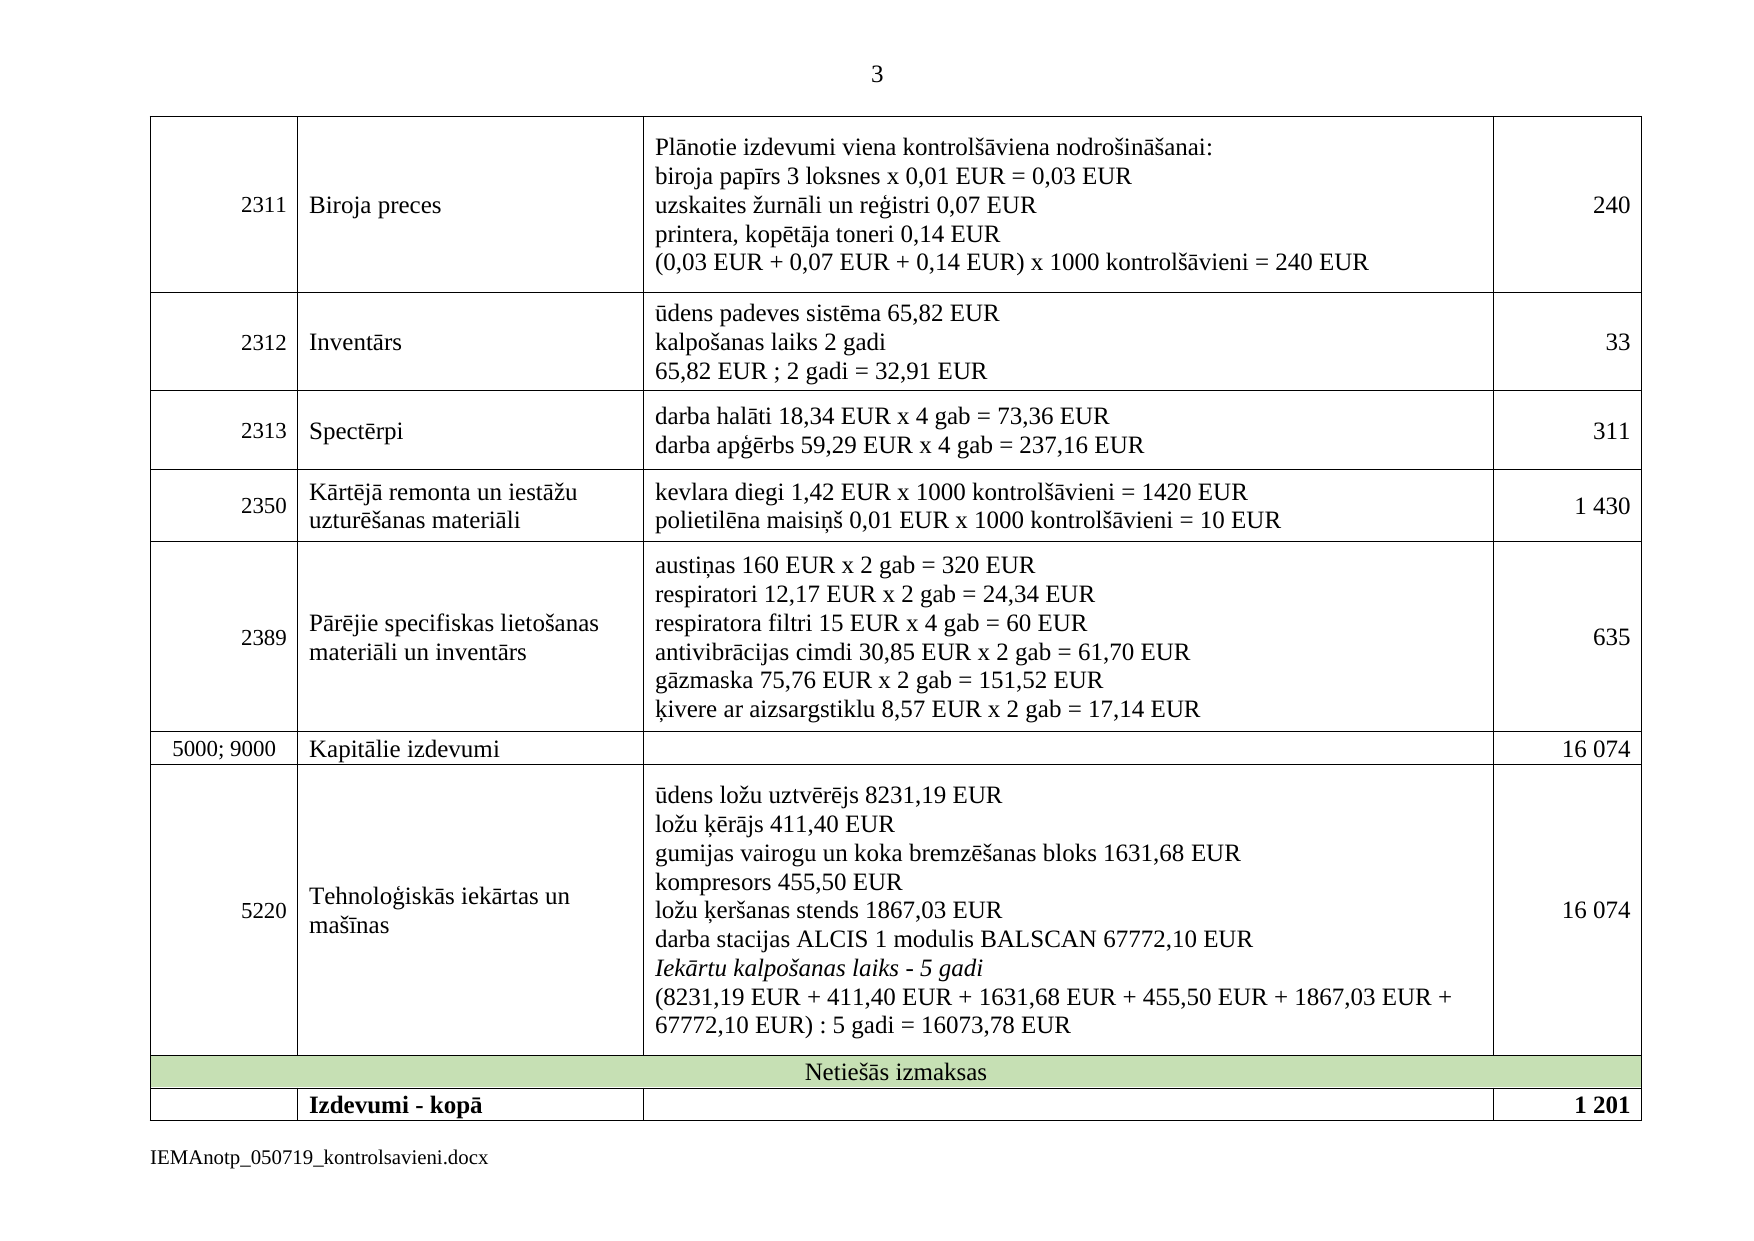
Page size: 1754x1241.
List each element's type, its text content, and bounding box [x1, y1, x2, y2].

table_cell Kārtējā remonta un iestāžu uzturēšanas materiāli [298, 470, 643, 541]
table_cell [151, 1089, 297, 1120]
table_cell kevlara diegi 1,42 EUR x 1000 kontrolšāvieni = 1420 EUR polietilēna maisiņš 0,01 EUR x 1000 kontrolšāvieni = 10 EUR [644, 470, 1493, 541]
table_cell Tehnoloģiskās iekārtas un mašīnas [298, 765, 643, 1055]
table_cell 1 201 [1494, 1089, 1641, 1120]
table_cell 2389 [151, 542, 297, 731]
table_cell Inventārs [298, 293, 643, 390]
table_cell 5220 [151, 765, 297, 1055]
table_cell 635 [1494, 542, 1641, 731]
table_cell Netiešās izmaksas [151, 1056, 1641, 1087]
table_cell Plānotie izdevumi viena kontrolšāviena nodrošināšanai: biroja papīrs 3 loksnes x 0,01 EUR = 0,03 EUR uzskaites žurnāli un reģistri 0,07 EUR printera, kopētāja toneri 0,14 EUR (0,03 EUR + 0,07 EUR + 0,14 EUR) x 1000 kontrolšāvieni = 240 EUR [644, 117, 1493, 292]
table_cell [644, 732, 1493, 764]
table_cell ūdens ložu uztvērējs 8231,19 EUR ložu ķērājs 411,40 EUR gumijas vairogu un koka bremzēšanas bloks 1631,68 EUR kompresors 455,50 EUR ložu ķeršanas stends 1867,03 EUR darba stacijas ALCIS 1 modulis BALSCAN 67772,10 EUR Iekārtu kalpošanas laiks - 5 gadi (8231,19 EUR + 411,40 EUR + 1631,68 EUR + 455,50 EUR + 1867,03 EUR + 67772,10 EUR) : 5 gadi = 16073,78 EUR [644, 765, 1493, 1055]
table_cell 16 074 [1494, 732, 1641, 764]
table_cell darba halāti 18,34 EUR x 4 gab = 73,36 EUR darba apģērbs 59,29 EUR x 4 gab = 237,16 EUR [644, 391, 1493, 469]
table_cell 5000; 9000 [151, 732, 297, 764]
table_cell 33 [1494, 293, 1641, 390]
table_cell Biroja preces [298, 117, 643, 292]
table_cell 311 [1494, 391, 1641, 469]
table_cell 2350 [151, 470, 297, 541]
table_cell 2313 [151, 391, 297, 469]
table_cell Pārējie specifiskas lietošanas materiāli un inventārs [298, 542, 643, 731]
table_cell 240 [1494, 117, 1641, 292]
table_cell austiņas 160 EUR x 2 gab = 320 EUR respiratori 12,17 EUR x 2 gab = 24,34 EUR respiratora filtri 15 EUR x 4 gab = 60 EUR antivibrācijas cimdi 30,85 EUR x 2 gab = 61,70 EUR gāzmaska 75,76 EUR x 2 gab = 151,52 EUR ķivere ar aizsargstiklu 8,57 EUR x 2 gab = 17,14 EUR [644, 542, 1493, 731]
table_cell 2312 [151, 293, 297, 390]
table_cell ūdens padeves sistēma 65,82 EUR kalpošanas laiks 2 gadi 65,82 EUR ; 2 gadi = 32,91 EUR [644, 293, 1493, 390]
table_cell Izdevumi - kopā [298, 1089, 643, 1120]
table_cell Spectērpi [298, 391, 643, 469]
table_cell 2311 [151, 117, 297, 292]
table_cell [644, 1089, 1493, 1120]
table_cell Kapitālie izdevumi [298, 732, 643, 764]
table_cell 16 074 [1494, 765, 1641, 1055]
table_cell 1 430 [1494, 470, 1641, 541]
